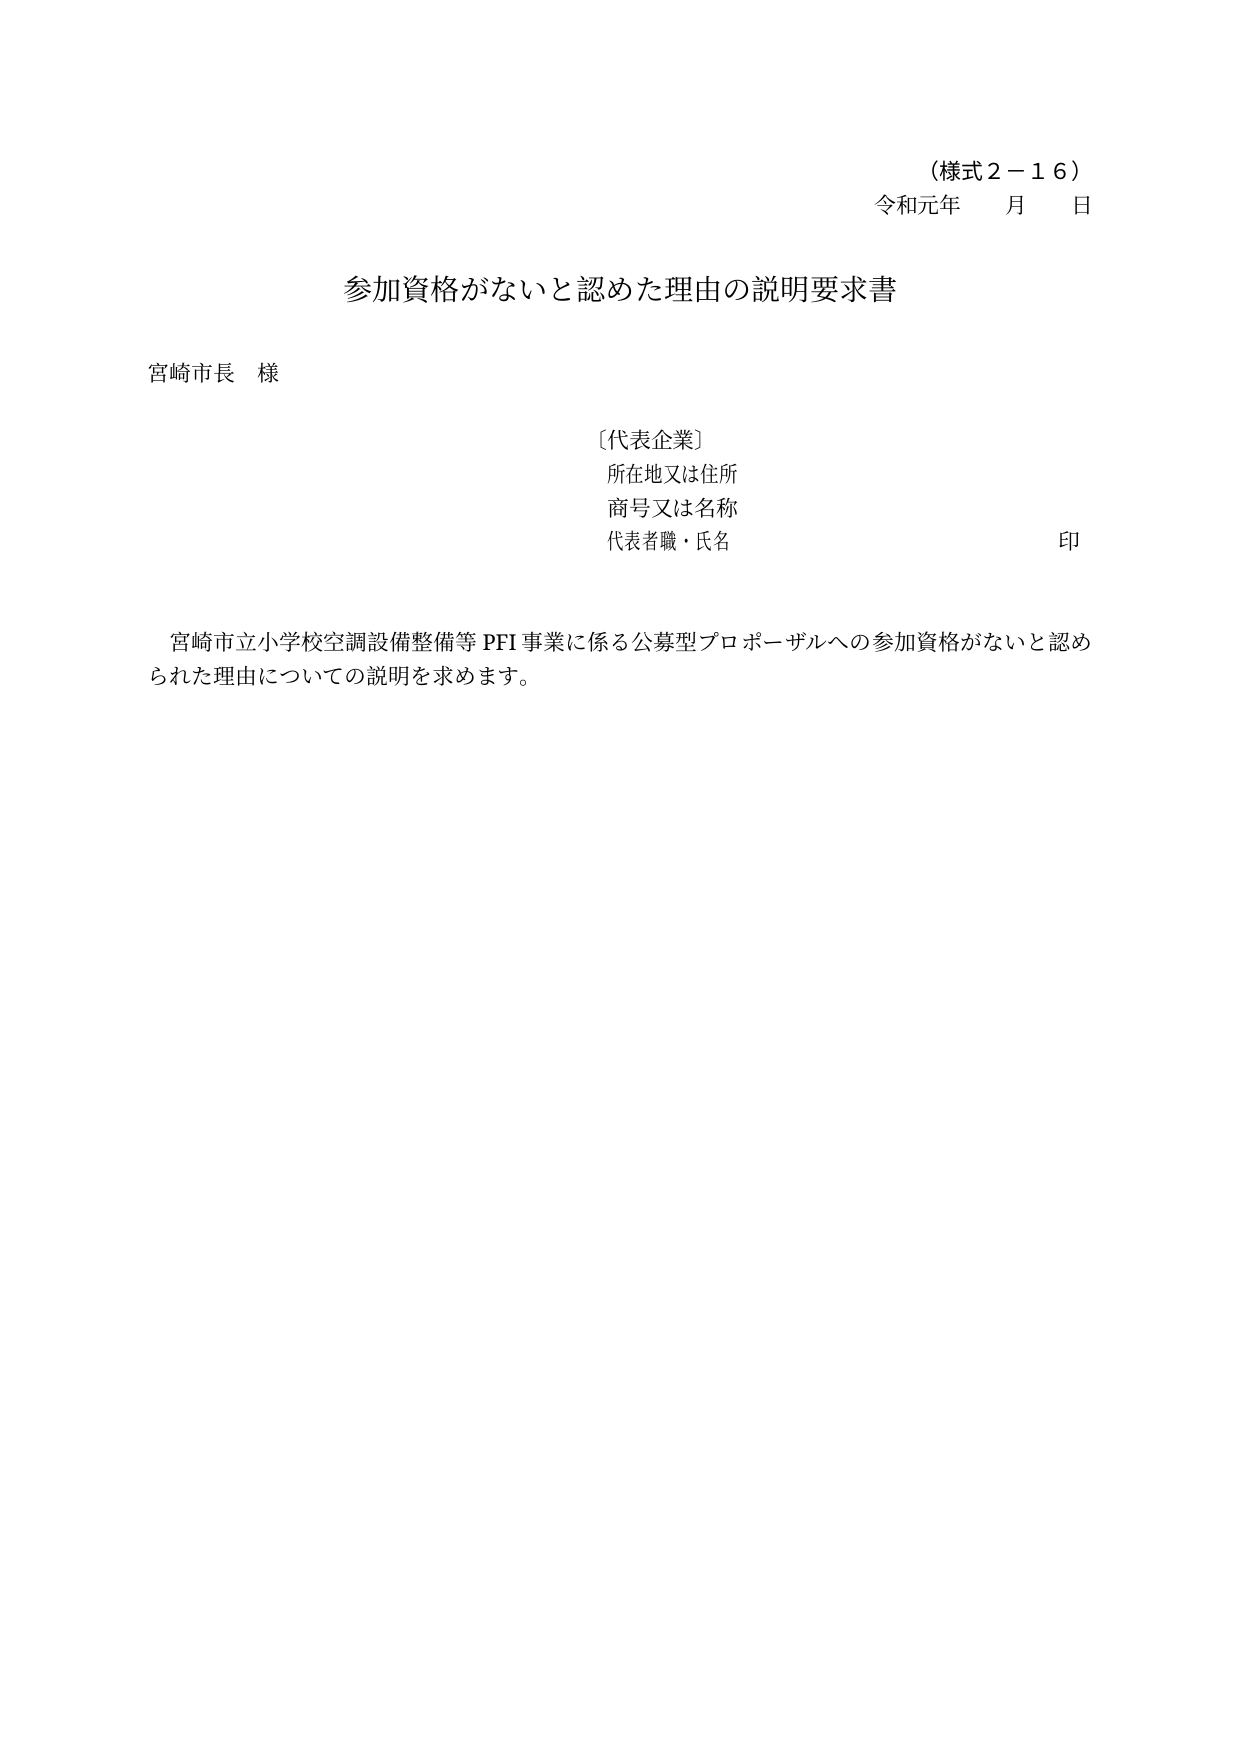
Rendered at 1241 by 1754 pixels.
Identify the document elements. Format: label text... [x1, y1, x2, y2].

text 〔代表企業〕 [148, 422, 1092, 456]
text 所在地又は住所 [607, 456, 1092, 490]
text 商号又は名称 [607, 490, 1092, 523]
text 宮崎市長 様 [148, 355, 1092, 389]
text 令和元年 月 日 [148, 187, 1092, 221]
text 宮崎市立小学校空調設備整備等PFI事業に係る公募型プロポーザルへの参加資格がないと認められた理由についての説明を求めます。 [148, 624, 1092, 692]
text （様式２－１６） [148, 153, 1092, 187]
text 参加資格がないと認めた理由の説明要求書 [148, 254, 1092, 322]
text 代表者職・氏名 印 [607, 523, 1092, 557]
